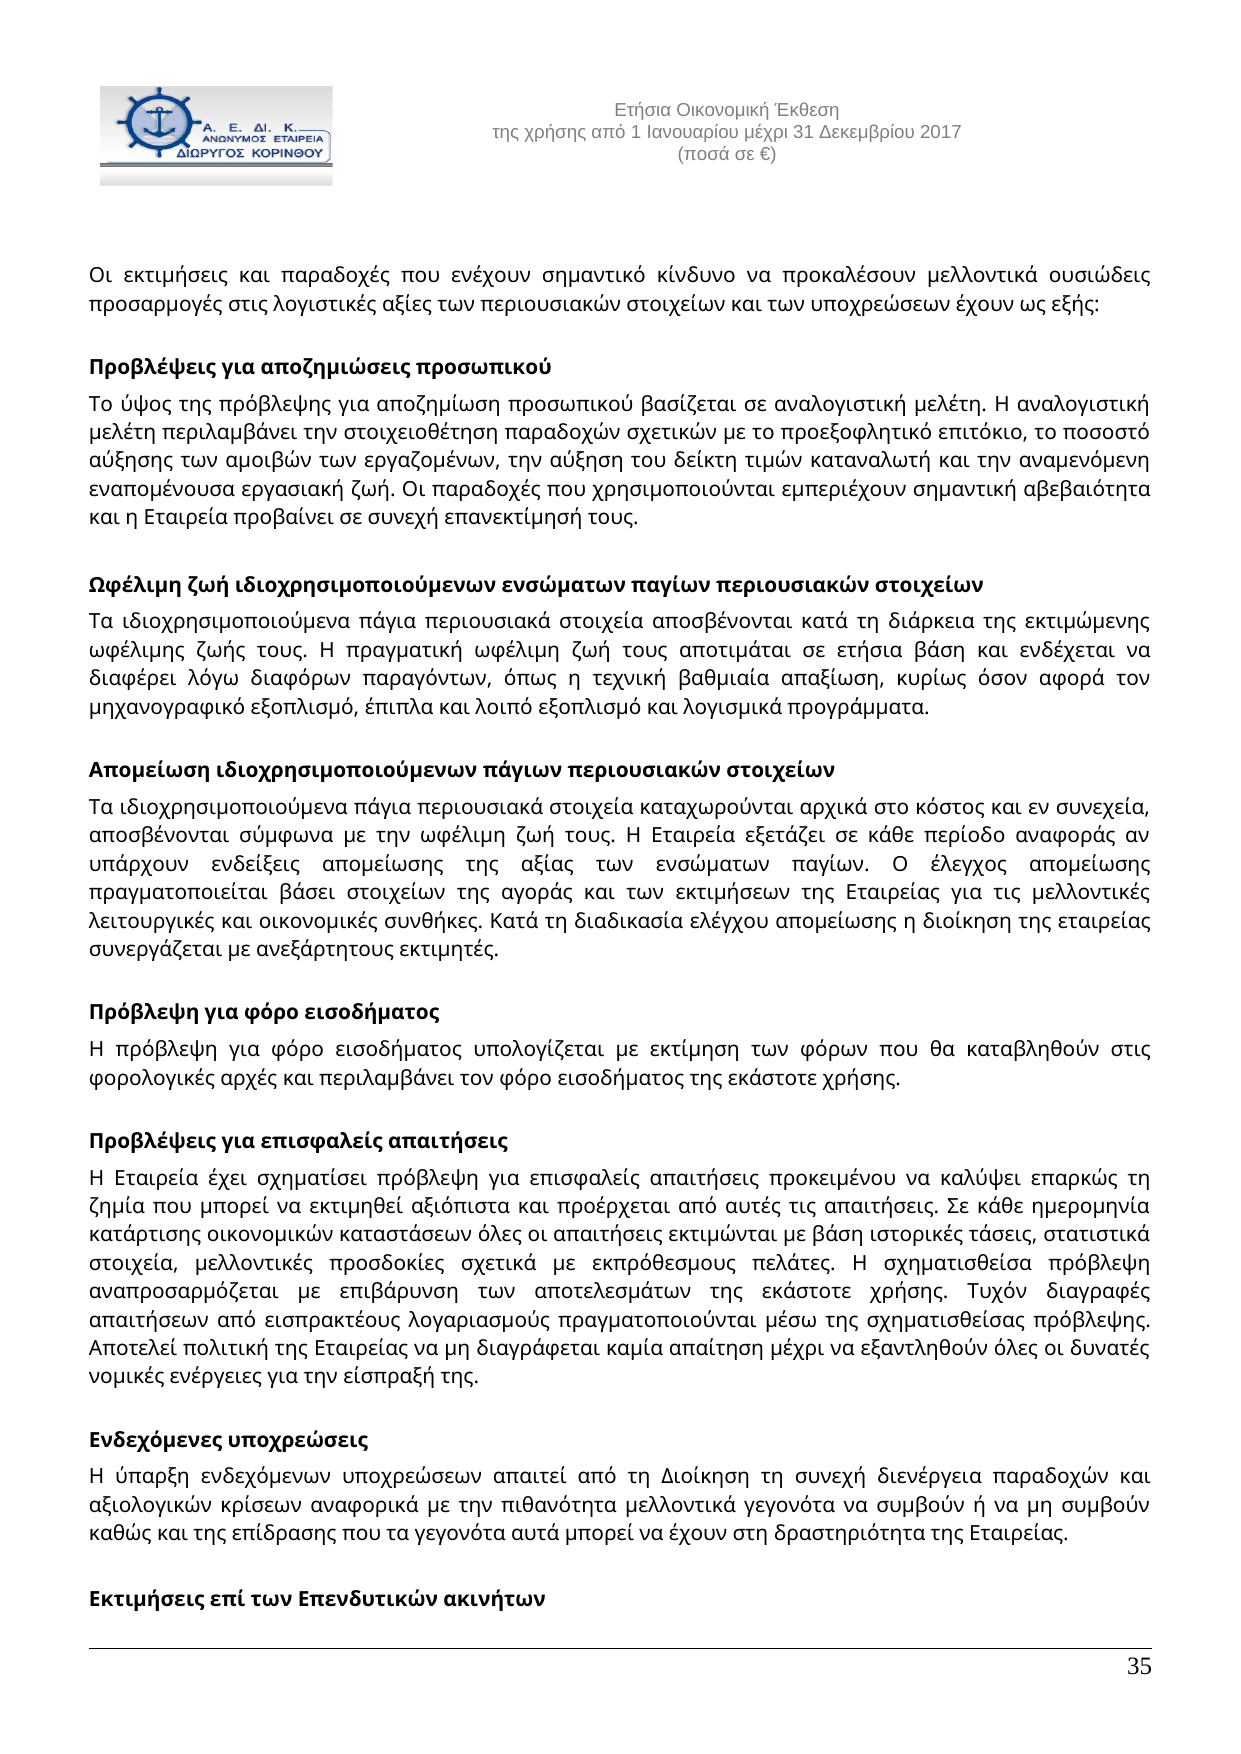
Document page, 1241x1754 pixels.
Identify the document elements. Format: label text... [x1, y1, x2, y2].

text Η Εταιρεία έχει σχηματίσει πρόβλεψη για επισφαλείς απαιτήσεις προκειμένου να καλύψει επαρκώς τη ζημία που μπορεί να εκτιμηθεί αξιόπιστα και προέρχεται από αυτές τις απαιτήσεις. Σε κάθε ημερομηνία κατάρτισης οικονομικών καταστάσεων όλες οι απαιτήσεις εκτιμώνται με βάση ιστορικές τάσεις, στατιστικά στοιχεία, μελλοντικές προσδοκίες σχετικά με εκπρόθεσμους πελάτες. Η σχηματισθείσα πρόβλεψη αναπροσαρμόζεται με επιβάρυνση των αποτελεσμάτων της εκάστοτε χρήσης. Τυχόν διαγραφές απαιτήσεων από εισπρακτέους λογαριασμούς πραγματοποιούνται μέσω της σχηματισθείσας πρόβλεψης. Αποτελεί πολιτική της Εταιρείας να μη διαγράφεται καμία απαίτηση μέχρι να εξαντληθούν όλες οι δυνατές νομικές ενέργειες για την είσπραξή της. [89, 1163, 1152, 1390]
text Τα ιδιοχρησιμοποιούμενα πάγια περιουσιακά στοιχεία καταχωρούνται αρχικά στο κόστος και εν συνεχεία, αποσβένονται σύμφωνα με την ωφέλιμη ζωή τους. Η Εταιρεία εξετάζει σε κάθε περίοδο αναφοράς αν υπάρχουν ενδείξεις απομείωσης της αξίας των ενσώματων παγίων. Ο έλεγχος απομείωσης πραγματοποιείται βάσει στοιχείων της αγοράς και των εκτιμήσεων της Εταιρείας για τις μελλοντικές λειτουργικές και οικονομικές συνθήκες. Κατά τη διαδικασία ελέγχου απομείωσης η διοίκηση της εταιρείας συνεργάζεται με ανεξάρτητους εκτιμητές. [89, 792, 1152, 963]
text Τα ιδιοχρησιμοποιούμενα πάγια περιουσιακά στοιχεία αποσβένονται κατά τη διάρκεια της εκτιμώμενης ωφέλιμης ζωής τους. Η πραγματική ωφέλιμη ζωή τους αποτιμάται σε ετήσια βάση και ενδέχεται να διαφέρει λόγω διαφόρων παραγόντων, όπως η τεχνική βαθμιαία απαξίωση, κυρίως όσον αφορά τον μηχανογραφικό εξοπλισμό, έπιπλα και λοιπό εξοπλισμό και λογισμικά προγράμματα. [89, 607, 1152, 720]
text Ωφέλιμη ζωή ιδιοχρησιμοποιούμενων ενσώματων παγίων περιουσιακών στοιχείων [89, 570, 1152, 598]
text Το ύψος της πρόβλεψης για αποζημίωση προσωπικού βασίζεται σε αναλογιστική μελέτη. Η αναλογιστική μελέτη περιλαμβάνει την στοιχειοθέτηση παραδοχών σχετικών με το προεξοφλητικό επιτόκιο, το ποσοστό αύξησης των αμοιβών των εργαζομένων, την αύξηση του δείκτη τιμών καταναλωτή και την αναμενόμενη εναπομένουσα εργασιακή ζωή. Οι παραδοχές που χρησιμοποιούνται εμπεριέχουν σημαντική αβεβαιότητα και η Εταιρεία προβαίνει σε συνεχή επανεκτίμησή τους. [89, 389, 1152, 531]
text Εκτιμήσεις επί των Επενδυτικών ακινήτων [89, 1584, 1152, 1612]
text Προβλέψεις για επισφαλείς απαιτήσεις [89, 1126, 1152, 1154]
text Πρόβλεψη για φόρο εισοδήματος [89, 997, 1152, 1026]
text Απομείωση ιδιοχρησιμοποιούμενων πάγιων περιουσιακών στοιχείων [89, 755, 1152, 783]
text Η πρόβλεψη για φόρο εισοδήματος υπολογίζεται με εκτίμηση των φόρων που θα καταβληθούν στις φορολογικές αρχές και περιλαμβάνει τον φόρο εισοδήματος της εκάστοτε χρήσης. [89, 1034, 1152, 1091]
text Οι εκτιμήσεις και παραδοχές που ενέχουν σημαντικό κίνδυνο να προκαλέσουν μελλοντικά ουσιώδεις προσαρμογές στις λογιστικές αξίες των περιουσιακών στοιχείων και των υποχρεώσεων έχουν ως εξής: [89, 260, 1152, 317]
text Η ύπαρξη ενδεχόμενων υποχρεώσεων απαιτεί από τη Διοίκηση τη συνεχή διενέργεια παραδοχών και αξιολογικών κρίσεων αναφορικά με την πιθανότητα μελλοντικά γεγονότα να συμβούν ή να μη συμβούν καθώς και της επίδρασης που τα γεγονότα αυτά μπορεί να έχουν στη δραστηριότητα της Εταιρείας. [89, 1462, 1152, 1547]
text Ενδεχόμενες υποχρεώσεις [89, 1425, 1152, 1453]
text Προβλέψεις για αποζημιώσεις προσωπικού [89, 352, 1152, 380]
picture [100, 86, 333, 187]
